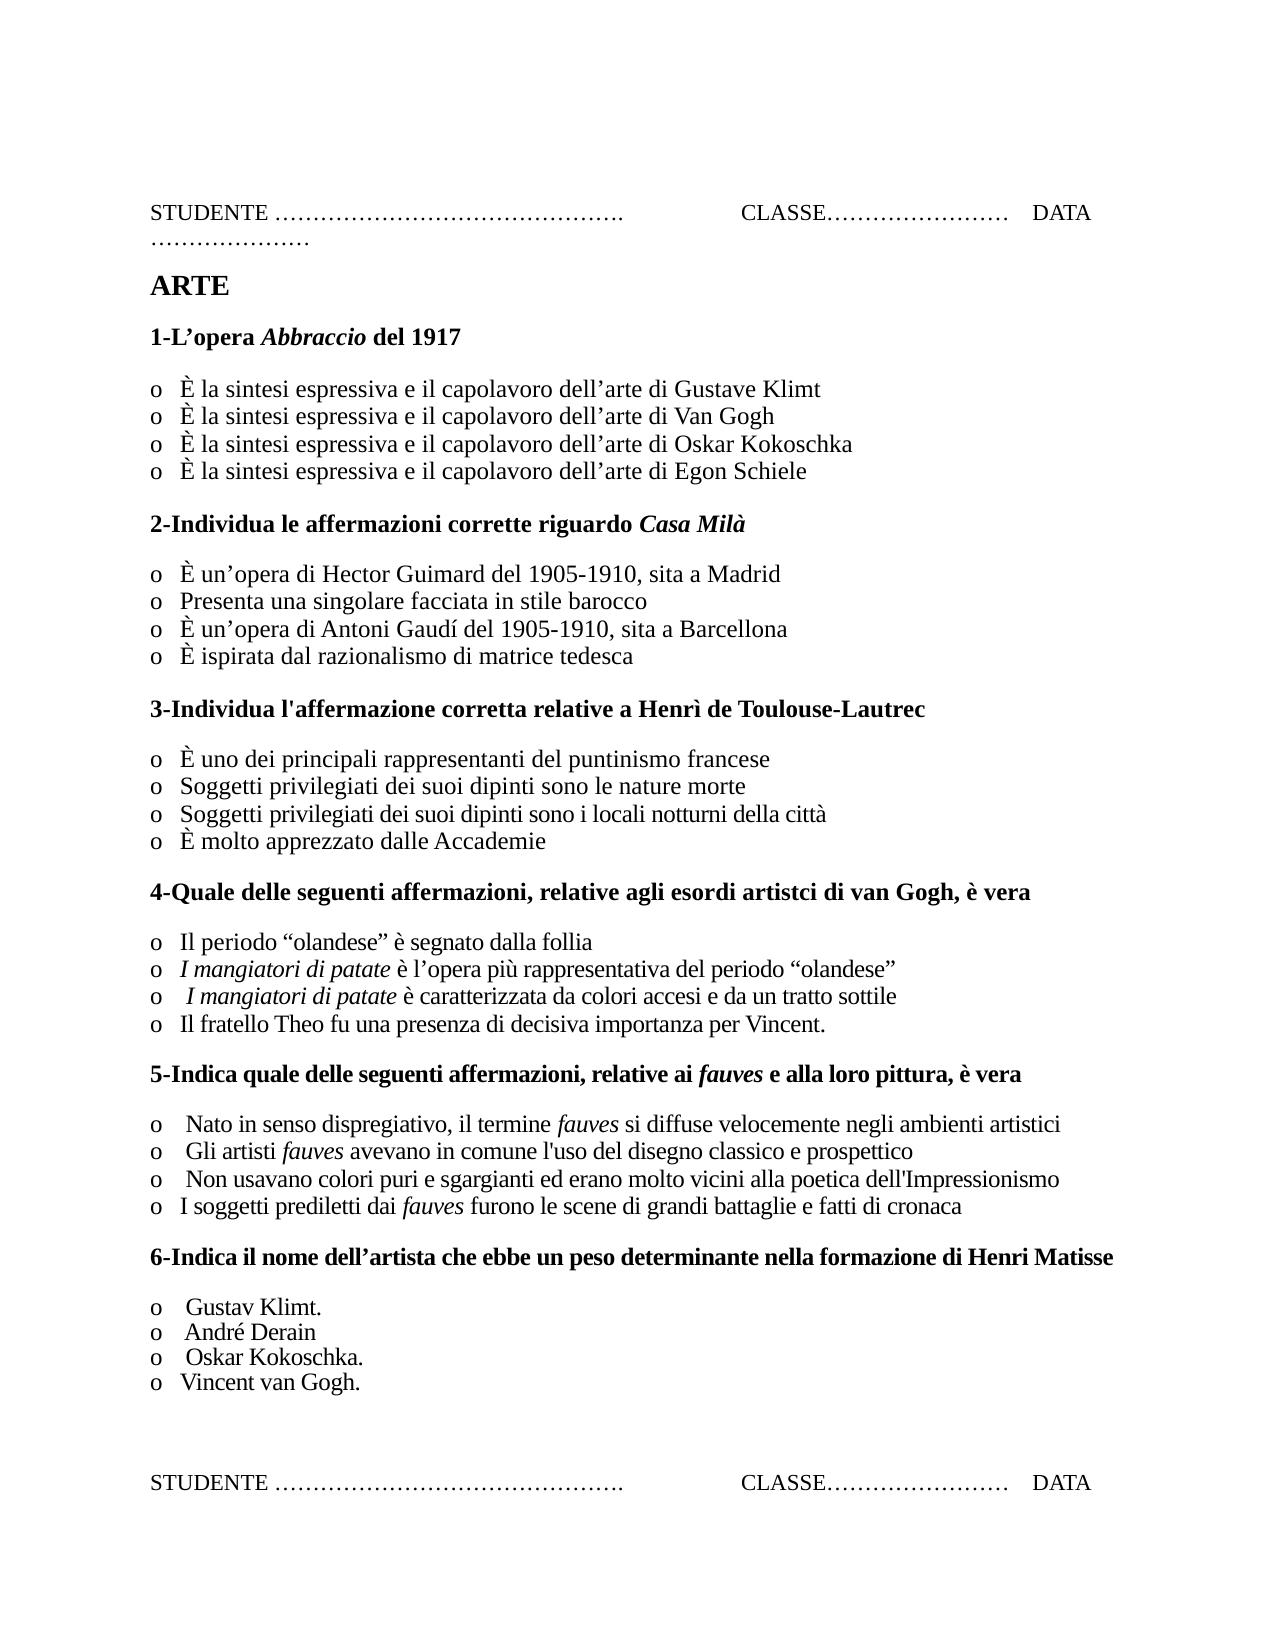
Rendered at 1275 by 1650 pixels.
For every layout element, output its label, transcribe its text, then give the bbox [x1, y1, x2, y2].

text o Il fratello Theo fu una presenza di decisiva importanza per Vincent. [150, 1010, 1125, 1037]
text o È la sintesi espressiva e il capolavoro dell’arte di Van Gogh [150, 402, 1125, 430]
text o Non usavano colori puri e sgargianti ed erano molto vicini alla poetica dell'Impressionismo [150, 1165, 1125, 1192]
text o È la sintesi espressiva e il capolavoro dell’arte di Egon Schiele [150, 457, 1125, 485]
text o Oskar Kokoschka. [150, 1345, 1125, 1370]
text o È uno dei principali rappresentanti del puntinismo francese [150, 747, 1125, 772]
text 3-Individua l'affermazione corretta relative a Henrì de Toulouse-Lautrec [150, 697, 1125, 722]
text o André Derain [150, 1320, 1125, 1345]
text o È la sintesi espressiva e il capolavoro dell’arte di Oskar Kokoschka [150, 430, 1125, 457]
text o Soggetti privilegiati dei suoi dipinti sono le nature morte [150, 772, 1125, 800]
text 2-Individua le affermazioni corrette riguardo Casa Milà [150, 512, 1125, 537]
text o I mangiatori di patate è l’opera più rappresentativa del periodo “olandese” [150, 955, 1125, 982]
text o I soggetti prediletti dai fauves furono le scene di grandi battaglie e fatti di cronaca [150, 1192, 1125, 1220]
text 1-L’opera Abbraccio del 1917 [150, 325, 1125, 350]
text o È un’opera di Hector Guimard del 1905-1910, sita a Madrid [150, 562, 1125, 587]
text o Gli artisti fauves avevano in comune l'uso del disegno classico e prospettico [150, 1137, 1125, 1165]
text o È un’opera di Antoni Gaudí del 1905-1910, sita a Barcellona [150, 615, 1125, 642]
text o Il periodo “olandese” è segnato dalla follia [150, 930, 1125, 955]
text o È molto apprezzato dalle Accademie [150, 827, 1125, 855]
text o Gustav Klimt. [150, 1295, 1125, 1320]
text o I mangiatori di patate è caratterizzata da colori accesi e da un tratto sottile [150, 982, 1125, 1010]
text 5-Indica quale delle seguenti affermazioni, relative ai fauves e alla loro pittura, è vera [150, 1062, 1125, 1087]
text 4-Quale delle seguenti affermazioni, relative agli esordi artistci di van Gogh, è vera [150, 880, 1125, 905]
text o Presenta una singolare facciata in stile barocco [150, 587, 1125, 615]
text o Nato in senso dispregiativo, il termine fauves si diffuse velocemente negli ambienti artistici [150, 1112, 1125, 1137]
text STUDENTE ………………………………………. CLASSE…………………… DATA ………………… [150, 200, 1125, 250]
text o È la sintesi espressiva e il capolavoro dell’arte di Gustave Klimt [150, 375, 1125, 402]
text o Soggetti privilegiati dei suoi dipinti sono i locali notturni della città [150, 800, 1125, 827]
text 6-Indica il nome dell’artista che ebbe un peso determinante nella formazione di Henri Matisse [150, 1245, 1125, 1270]
text ARTE [150, 275, 1125, 300]
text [150, 1470, 1125, 1495]
text o Vincent van Gogh. [150, 1370, 1125, 1395]
text o È ispirata dal razionalismo di matrice tedesca [150, 642, 1125, 670]
